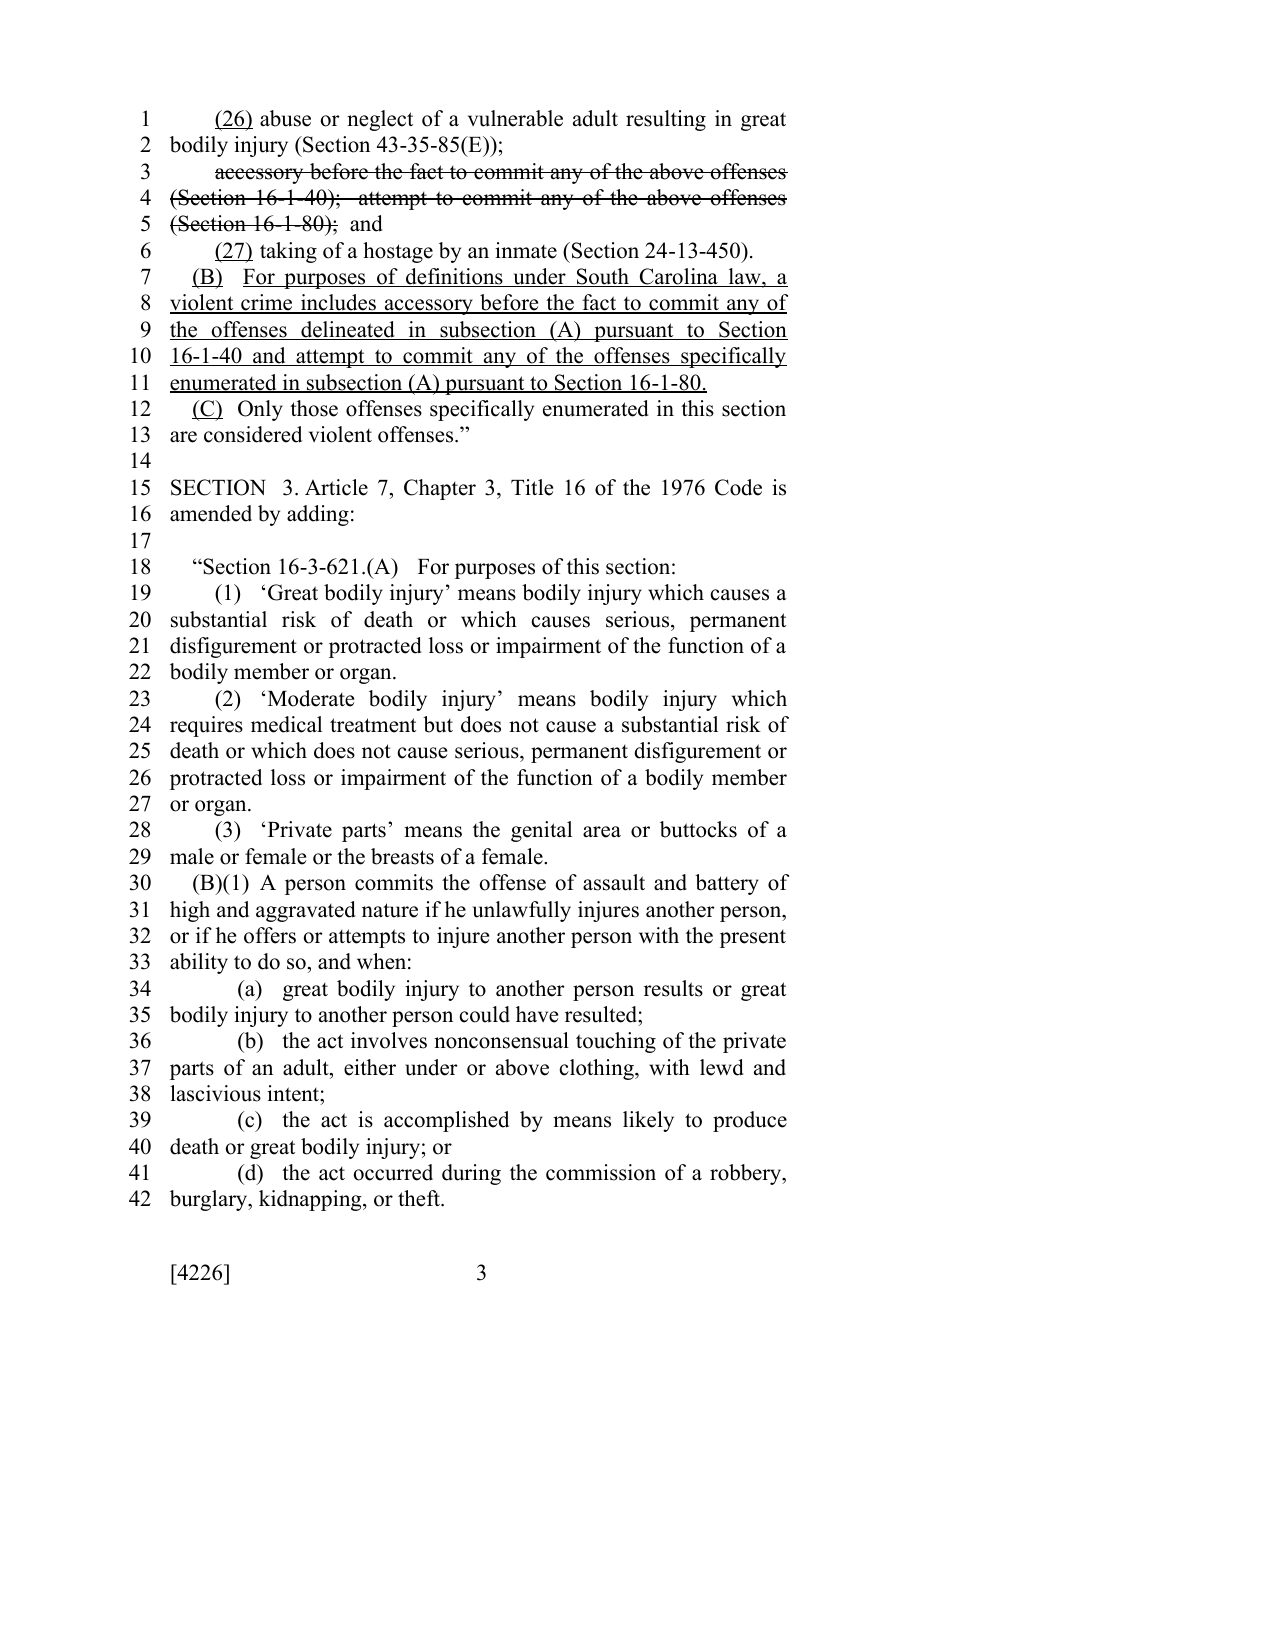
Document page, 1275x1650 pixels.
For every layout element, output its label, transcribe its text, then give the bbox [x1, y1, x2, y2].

text (a) great bodily injury to another person results or great bodily injury to another person could have resulted; [169, 975, 787, 1027]
text (27) taking of a hostage by an inmate (Section 24-13-450). [169, 237, 787, 263]
text (1) ‘Great bodily injury’ means bodily injury which causes a substantial risk of death or which causes serious, permanent disfigurement or protracted loss or impairment of the function of a bodily member or organ. [169, 579, 787, 685]
text (26) abuse or neglect of a vulnerable adult resulting in great bodily injury (Section 43-35-85(E)); [169, 105, 787, 158]
text (B) For purposes of definitions under South Carolina law, a violent crime includes accessory before the fact to commit any of the offenses delineated in subsection (A) pursuant to Section 16-1-40 and attempt to commit any of the offenses specifically enumerated in subsection (A) pursuant to Section 16-1-80. [169, 263, 787, 312]
text (3) ‘Private parts’ means the genital area or buttocks of a male or female or the breasts of a female. [169, 817, 787, 869]
text (d) the act occurred during the commission of a robbery, burglary, kidnapping, or theft. [169, 1159, 787, 1212]
text (b) the act involves nonconsensual touching of the private parts of an adult, either under or above clothing, with lewd and lascivious intent; [169, 1027, 787, 1106]
text (2) ‘Moderate bodily injury’ means bodily injury which requires medical treatment but does not cause a substantial risk of death or which does not cause serious, permanent disfigurement or protracted loss or impairment of the function of a bodily member or organ. [169, 685, 787, 817]
text (c) the act is accomplished by means likely to produce death or great bodily injury; or [169, 1106, 787, 1159]
text (C) Only those offenses specifically enumerated in this section are considered violent offenses.” [169, 395, 787, 448]
text (B)(1) A person commits the offense of assault and battery of high and aggravated nature if he unlawfully injures another person, or if he offers or attempts to injure another person with the present ability to do so, and when: [169, 869, 787, 975]
text “Section 16-3-621.(A) For purposes of this section: [169, 553, 787, 579]
text SECTION 3. Article 7, Chapter 3, Title 16 of the 1976 Code is amended by adding: [169, 474, 787, 527]
text accessory before the fact to commit any of the above offenses (Section 16-1-40); attempt to commit any of the above offenses (Section 16-1-80); and [169, 199, 787, 237]
text accessory before the fact to commit any of the above offenses (Section 16-1-40); attempt to commit any of the above offenses (Section 16-1-80); and [169, 158, 787, 198]
